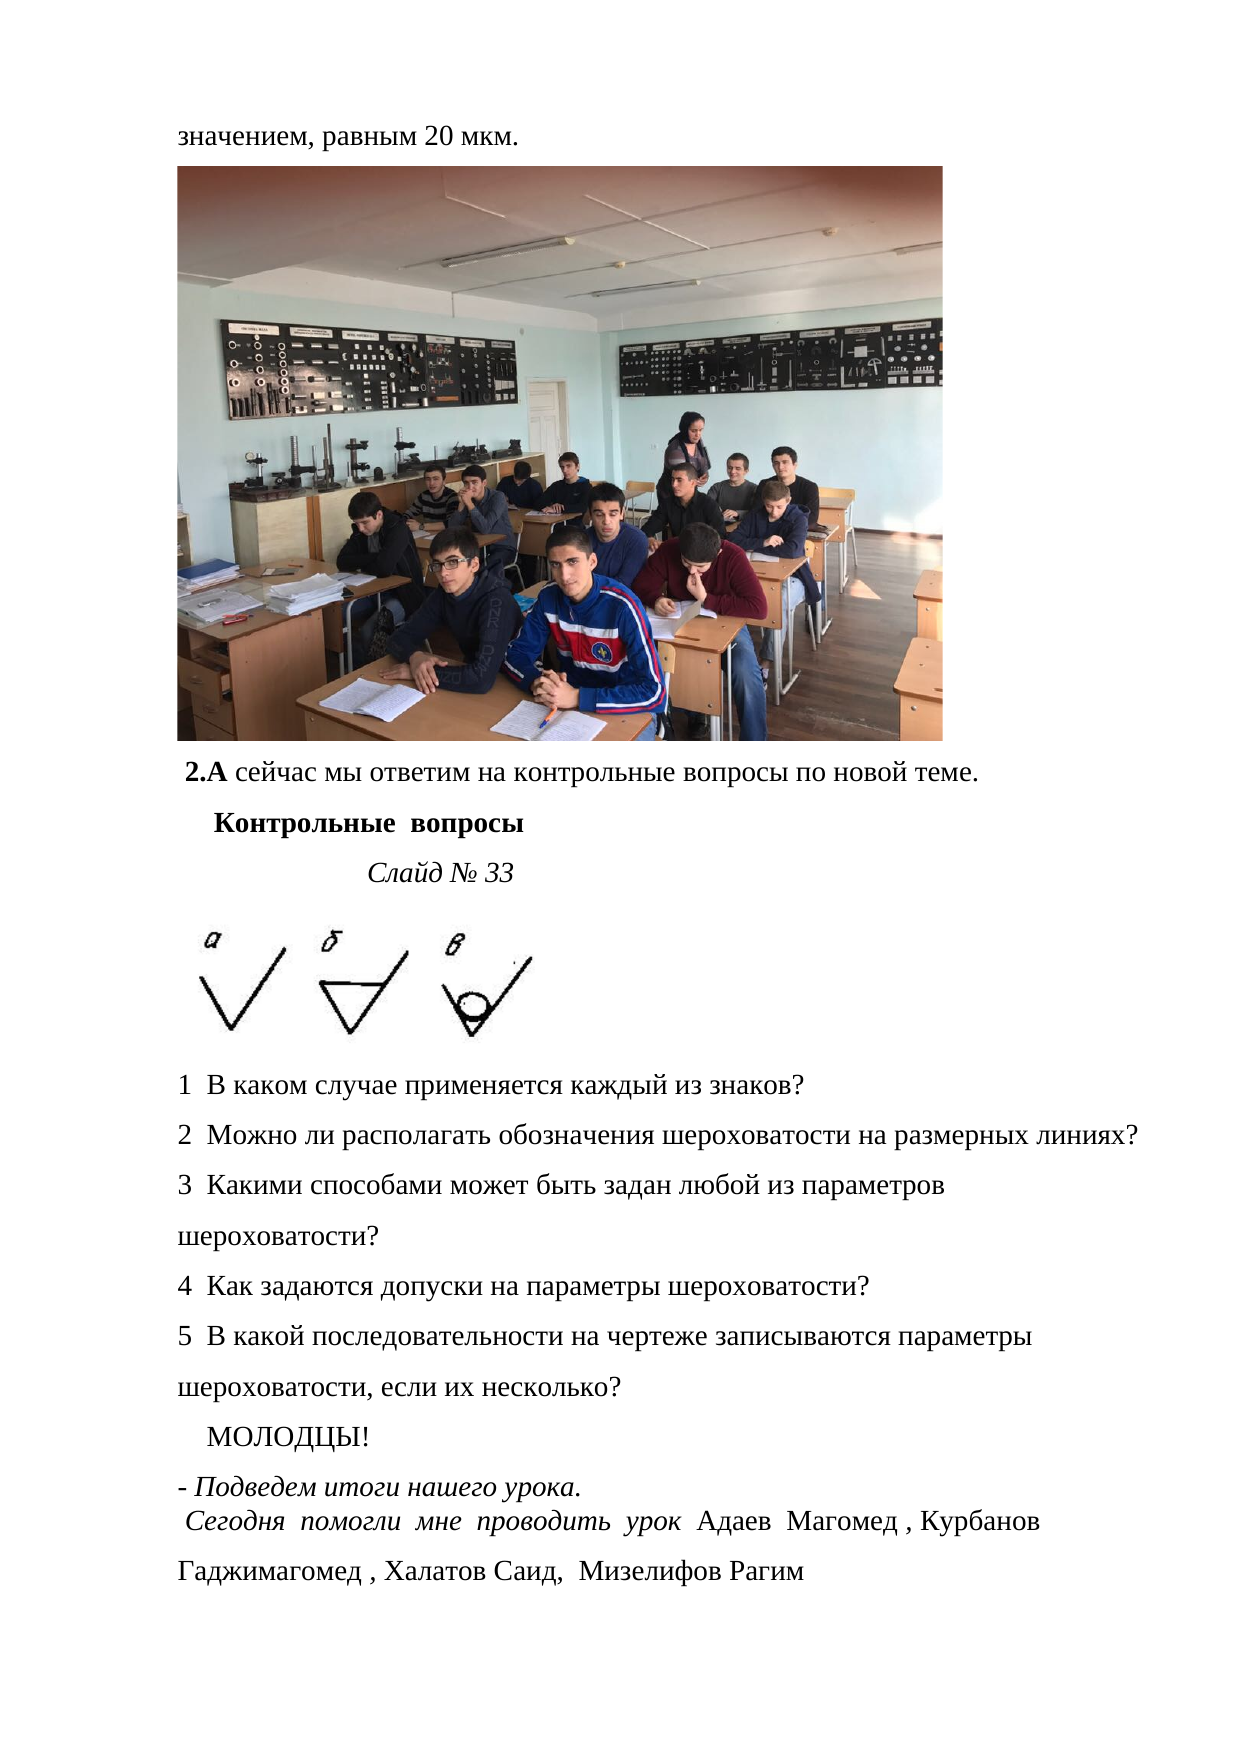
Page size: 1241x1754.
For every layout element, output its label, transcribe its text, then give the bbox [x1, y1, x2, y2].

picture [177, 166, 943, 741]
text Слайд № 33 [177, 855, 1152, 889]
picture [177, 905, 552, 1053]
text Контрольные вопросы [177, 805, 1152, 838]
text МОЛОДЦЫ! [177, 1419, 1152, 1452]
text 2.А сейчас мы ответим на контрольные вопросы по новой теме. [177, 754, 1152, 788]
text - Подведем итоги нашего урока. [177, 1469, 1152, 1503]
text Сегодня помогли мне проводить урок Адаев Магомед , Курбанов Гаджимагомед , Халатов Саид, Мизелифов Рагим [177, 1503, 1152, 1587]
text 4 Как задаются допуски на параметры шероховатости? [177, 1268, 1152, 1302]
text 2 Можно ли располагать обозначения шероховатости на размерных линиях? [177, 1117, 1152, 1151]
text 3 Какими способами может быть задан любой из параметров шероховатости? [177, 1167, 1152, 1251]
text 1 В каком случае применяется каждый из знаков? [177, 1067, 1152, 1100]
text 5 В какой последовательности на чертеже записываются параметры шероховатости, если их несколько? [177, 1318, 1152, 1402]
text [177, 118, 1152, 740]
